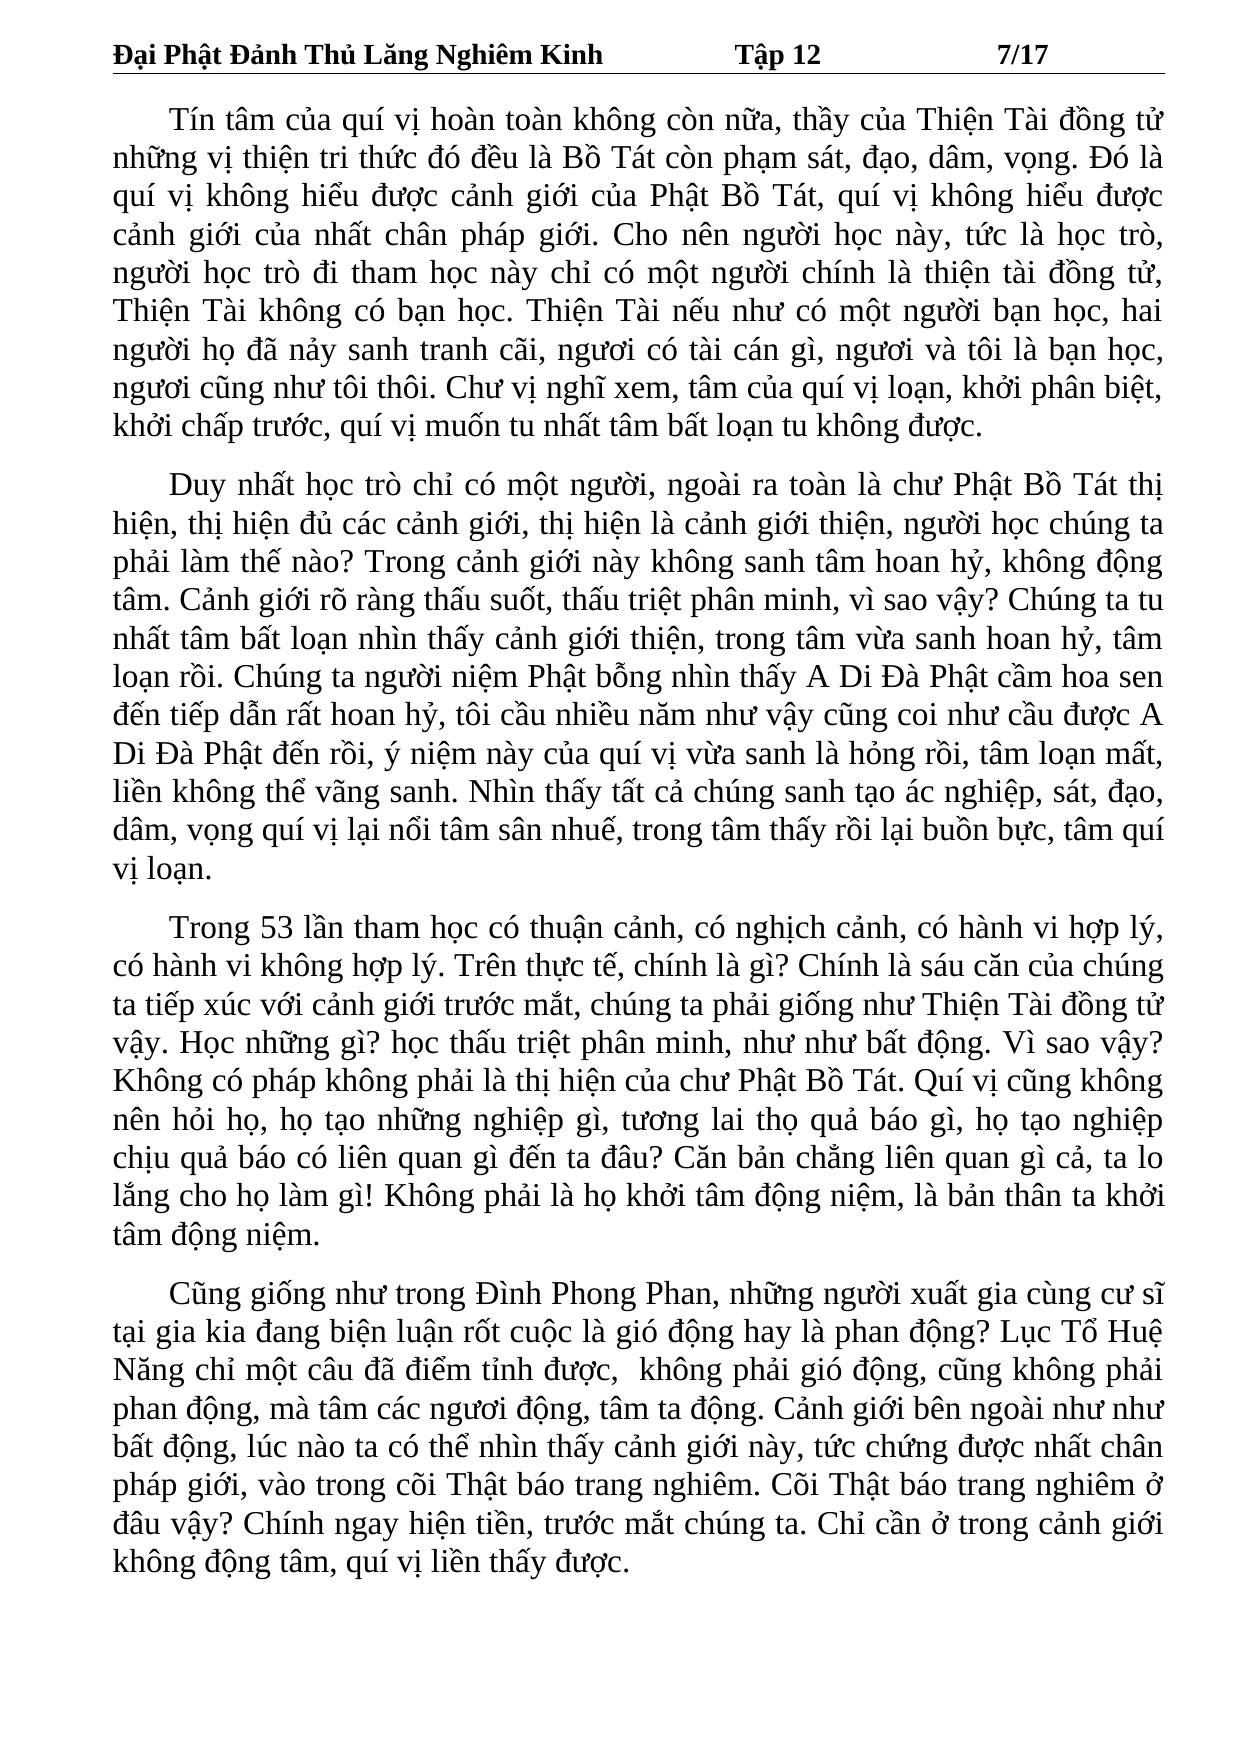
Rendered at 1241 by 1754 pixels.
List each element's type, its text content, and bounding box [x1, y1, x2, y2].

text Tín tâm của quí vị hoàn toàn không còn nữa, thầy của Thiện Tài đồng tử những vị thiện tri thức đó đều là Bồ Tát còn phạm sát, đạo, dâm, vọng. Đó là quí vị không hiểu được cảnh giới của Phật Bồ Tát, quí vị không hiểu được cảnh giới của nhất chân pháp giới. Cho nên người học này, tức là học trò, người học trò đi tham học này chỉ có một người chính là thiện tài đồng tử, Thiện Tài không có bạn học. Thiện Tài nếu như có một người bạn học, hai người họ đã nảy sanh tranh cãi, ngươi có tài cán gì, ngươi và tôi là bạn học, ngươi cũng như tôi thôi. Chư vị nghĩ xem, tâm của quí vị loạn, khởi phân biệt, khởi chấp trước, quí vị muốn tu nhất tâm bất loạn tu không được. [112, 99, 1165, 444]
text Duy nhất học trò chỉ có một người, ngoài ra toàn là chư Phật Bồ Tát thị hiện, thị hiện đủ các cảnh giới, thị hiện là cảnh giới thiện, người học chúng ta phải làm thế nào? Trong cảnh giới này không sanh tâm hoan hỷ, không động tâm. Cảnh giới rõ ràng thấu suốt, thấu triệt phân minh, vì sao vậy? Chúng ta tu nhất tâm bất loạn nhìn thấy cảnh giới thiện, trong tâm vừa sanh hoan hỷ, tâm loạn rồi. Chúng ta người niệm Phật bỗng nhìn thấy A Di Đà Phật cầm hoa sen đến tiếp dẫn rất hoan hỷ, tôi cầu nhiều năm như vậy cũng coi như cầu được A Di Đà Phật đến rồi, ý niệm này của quí vị vừa sanh là hỏng rồi, tâm loạn mất, liền không thể vãng sanh. Nhìn thấy tất cả chúng sanh tạo ác nghiệp, sát, đạo, dâm, vọng quí vị lại nổi tâm sân nhuế, trong tâm thấy rồi lại buồn bực, tâm quí vị loạn. [112, 465, 1165, 886]
text Cũng giống như trong Đình Phong Phan, những người xuất gia cùng cư sĩ tại gia kia đang biện luận rốt cuộc là gió động hay là phan động? Lục Tổ Huệ Năng chỉ một câu đã điểm tỉnh được, không phải gió động, cũng không phải phan động, mà tâm các ngươi động, tâm ta động. Cảnh giới bên ngoài như như bất động, lúc nào ta có thể nhìn thấy cảnh giới này, tức chứng được nhất chân pháp giới, vào trong cõi Thật báo trang nghiêm. Cõi Thật báo trang nghiêm ở đâu vậy? Chính ngay hiện tiền, trước mắt chúng ta. Chỉ cần ở trong cảnh giới không động tâm, quí vị liền thấy được. [112, 1273, 1165, 1580]
text Trong 53 lần tham học có thuận cảnh, có nghịch cảnh, có hành vi hợp lý, có hành vi không hợp lý. Trên thực tế, chính là gì? Chính là sáu căn của chúng ta tiếp xúc với cảnh giới trước mắt, chúng ta phải giống như Thiện Tài đồng tử vậy. Học những gì? học thấu triệt phân minh, như như bất động. Vì sao vậy? Không có pháp không phải là thị hiện của chư Phật Bồ Tát. Quí vị cũng không nên hỏi họ, họ tạo những nghiệp gì, tương lai thọ quả báo gì, họ tạo nghiệp chịu quả báo có liên quan gì đến ta đâu? Căn bản chẳng liên quan gì cả, ta lo lắng cho họ làm gì! Không phải là họ khởi tâm động niệm, là bản thân ta khởi tâm động niệm. [112, 907, 1165, 1252]
